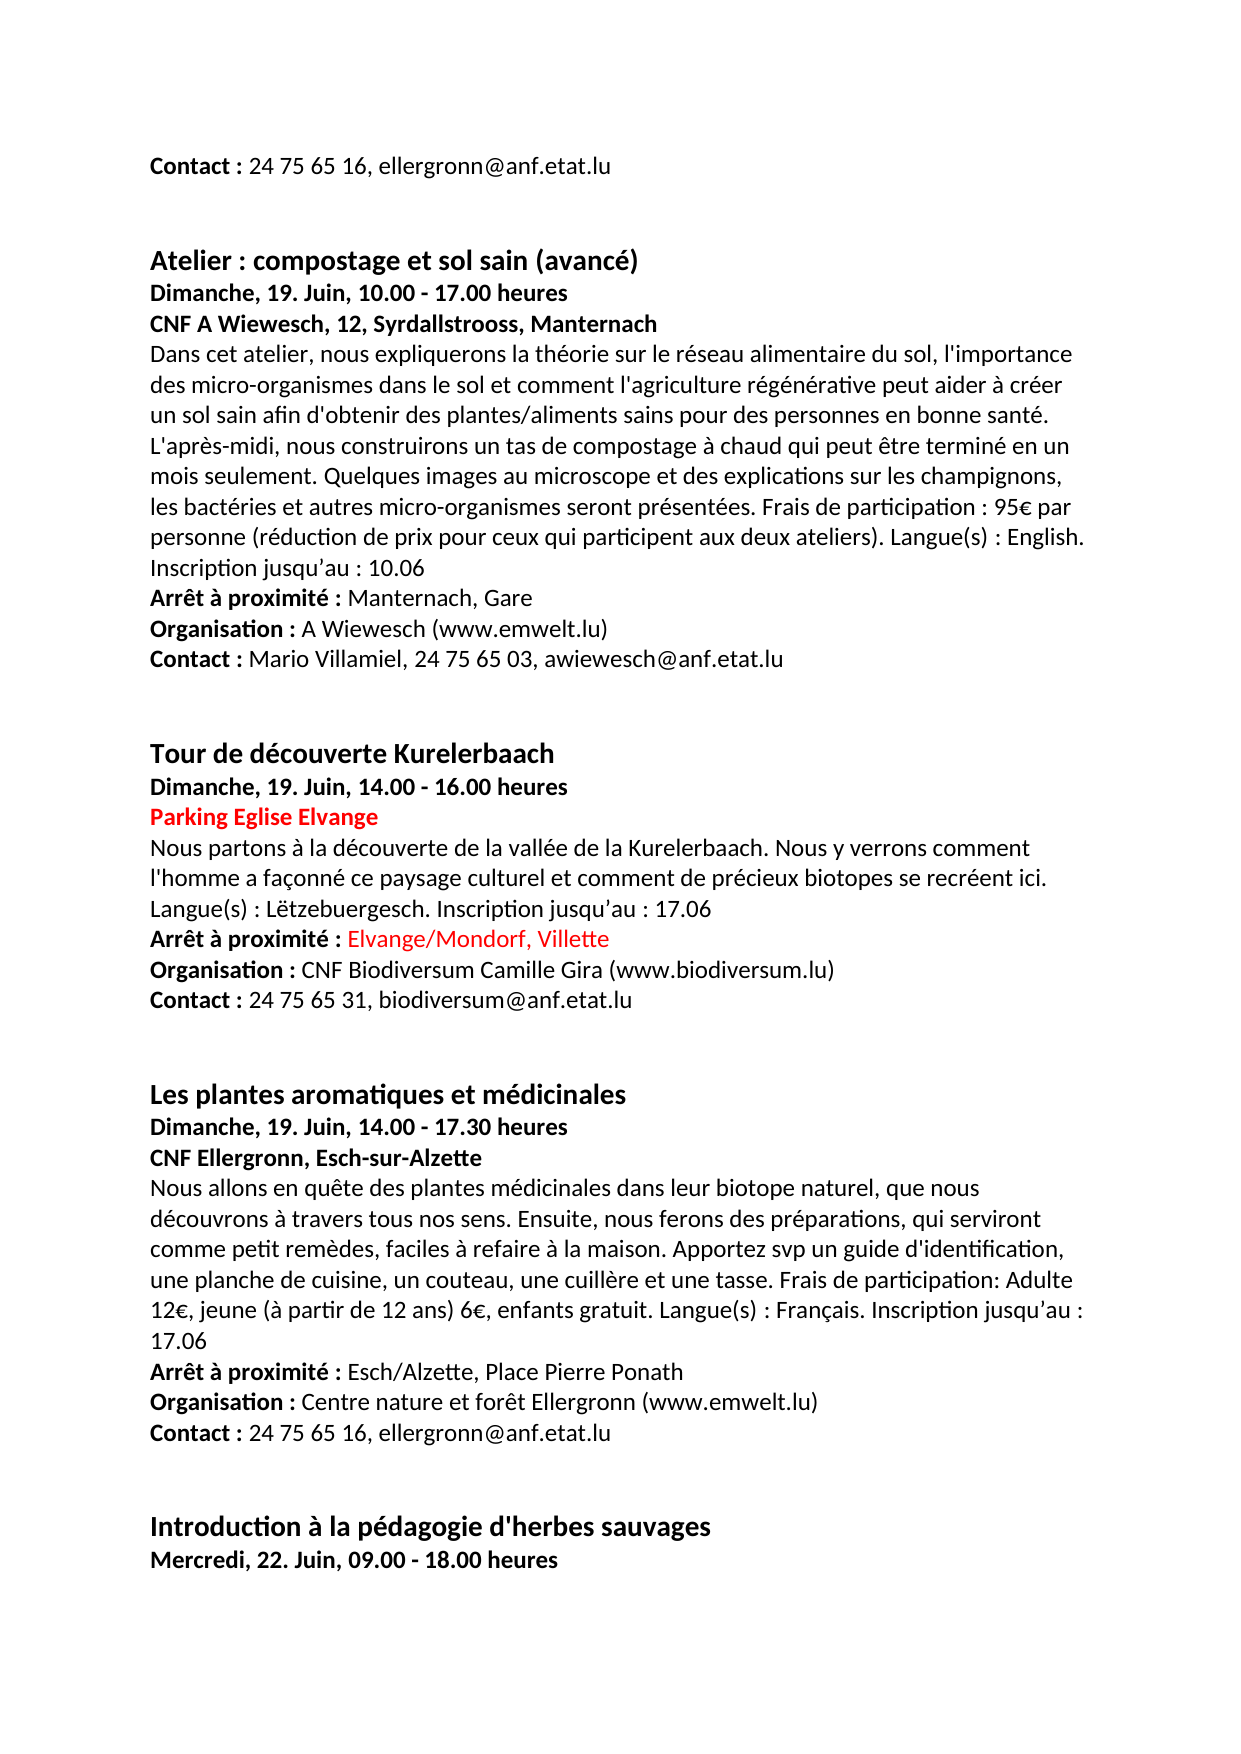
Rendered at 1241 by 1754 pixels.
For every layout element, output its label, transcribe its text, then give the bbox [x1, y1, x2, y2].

text Nous partons à la découverte de la vallée de la Kurelerbaach. Nous y verrons comment l'homme a façonné ce paysage culturel et comment de précieux biotopes se recréent ici. Langue(s) : Lëtzebuergesch. Inscription jusqu’au : 17.06 [150, 832, 1090, 923]
text Contact : 24 75 65 16, ellergronn@anf.etat.lu Introduction à la pédagogie d'herbes sauvages [150, 1417, 1090, 1544]
text Organisation : Centre nature et forêt Ellergronn (www.emwelt.lu) [150, 1386, 1090, 1417]
text Organisation : CNF Biodiversum Camille Gira (www.biodiversum.lu) [150, 954, 1090, 984]
text Contact : 24 75 65 31, biodiversum@anf.etat.lu Les plantes aromatiques et médicinales [150, 984, 1090, 1111]
text Contact : 24 75 65 16, ellergronn@anf.etat.lu Atelier : compostage et sol sain (avancé) [150, 150, 1090, 277]
text Dimanche, 19. Juin, 14.00 - 16.00 heures [150, 771, 1090, 801]
text Arrêt à proximité : Manternach, Gare [150, 582, 1090, 613]
text Organisation : A Wiewesch (www.emwelt.lu) [150, 613, 1090, 643]
text Arrêt à proximité : Esch/Alzette, Place Pierre Ponath [150, 1356, 1090, 1386]
text Dans cet atelier, nous expliquerons la théorie sur le réseau alimentaire du sol, l'importance des micro-organismes dans le sol et comment l'agriculture régénérative peut aider à créer un sol sain afin d'obtenir des plantes/aliments sains pour des personnes en bonne santé. L'après-midi, nous construirons un tas de compostage à chaud qui peut être terminé en un mois seulement. Quelques images au microscope et des explications sur les champignons, les bactéries et autres micro-organismes seront présentées. Frais de participation : 95€ par personne (réduction de prix pour ceux qui participent aux deux ateliers). Langue(s) : English. Inscription jusqu’au : 10.06 [150, 338, 1090, 582]
text Mercredi, 22. Juin, 09.00 - 18.00 heures [150, 1544, 1090, 1574]
text Contact : Mario Villamiel, 24 75 65 03, awiewesch@anf.etat.lu Tour de découverte Kurelerbaach [150, 643, 1090, 771]
text CNF Ellergronn, Esch-sur-Alzette [150, 1142, 1090, 1172]
text Dimanche, 19. Juin, 14.00 - 17.30 heures [150, 1111, 1090, 1142]
text Parking Eglise Elvange [150, 801, 1090, 832]
text Arrêt à proximité : Elvange/Mondorf, Villette [150, 923, 1090, 954]
text Dimanche, 19. Juin, 10.00 - 17.00 heures [150, 277, 1090, 308]
text Nous allons en quête des plantes médicinales dans leur biotope naturel, que nous découvrons à travers tous nos sens. Ensuite, nous ferons des préparations, qui serviront comme petit remèdes, faciles à refaire à la maison. Apportez svp un guide d'identification, une planche de cuisine, un couteau, une cuillère et une tasse. Frais de participation: Adulte 12€, jeune (à partir de 12 ans) 6€, enfants gratuit. Langue(s) : Français. Inscription jusqu’au : 17.06 [150, 1172, 1090, 1356]
text CNF A Wiewesch, 12, Syrdallstrooss, Manternach [150, 308, 1090, 338]
